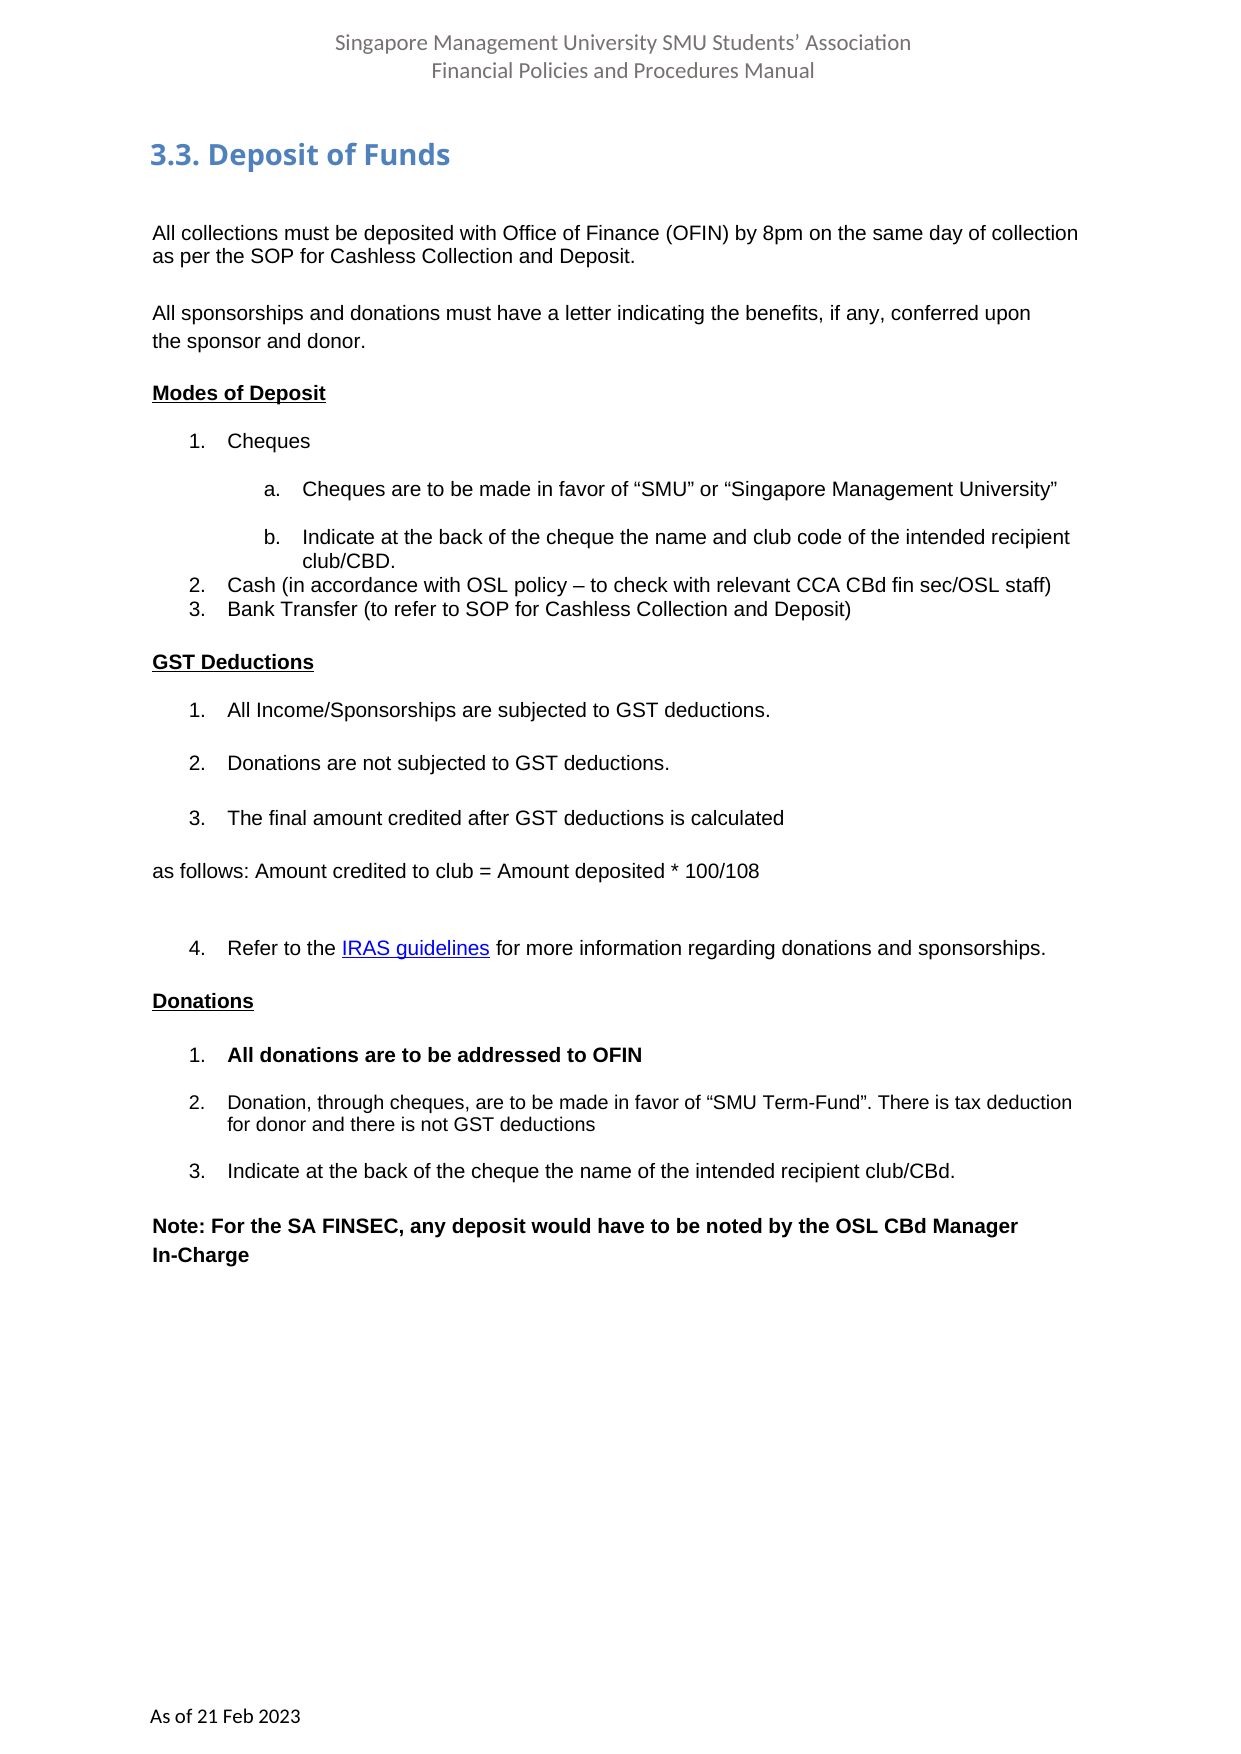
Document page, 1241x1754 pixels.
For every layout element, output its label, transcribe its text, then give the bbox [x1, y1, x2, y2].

list The final amount credited after GST deductions is calculated as follows: Amount credited to club = Amount deposited * 100/108 [152, 806, 786, 883]
text Note: For the SA FINSEC, any deposit would have to be noted by the OSL CBd Manager In-Charge [152, 1214, 1022, 1267]
list Bank Transfer (to refer to SOP for Cashless Collection and Deposit) [188, 596, 1097, 620]
list Indicate at the back of the cheque the name and club code of the intended recipient club/CBD. [263, 524, 1097, 572]
list Indicate at the back of the cheque the name of the intended recipient club/CBd. [188, 1159, 1097, 1183]
text All collections must be deposited with Office of Finance (OFIN) by 8pm on the same day of collection as per the SOP for Cashless Collection and Deposit. [152, 220, 1097, 268]
list Donations are not subjected to GST deductions. [188, 751, 1097, 774]
subtitle 3.3. Deposit of Funds [150, 134, 1097, 174]
list Refer to the IRAS guidelines for more information regarding donations and sponsorships. [188, 936, 1097, 960]
text Donations [152, 989, 1097, 1013]
list All Income/Sponsorships are subjected to GST deductions. [188, 697, 1097, 721]
list Cheques are to be made in favor of “SMU” or “Singapore Management University” [263, 477, 1097, 501]
list Cheques [188, 429, 1097, 453]
list Cash (in accordance with OSL policy – to check with relevant CCA CBd fin sec/OSL staff) [188, 572, 1097, 596]
list All donations are to be addressed to OFIN [188, 1043, 1097, 1067]
text GST Deductions [152, 649, 1097, 673]
list Donation, through cheques, are to be made in favor of “SMU Term-Fund”. There is tax deduction for donor and there is not GST deductions [188, 1091, 1097, 1136]
text Modes of Deposit [152, 381, 1097, 405]
text All sponsorships and donations must have a letter indicating the benefits, if any, conferred upon the sponsor and donor. [152, 301, 1032, 353]
